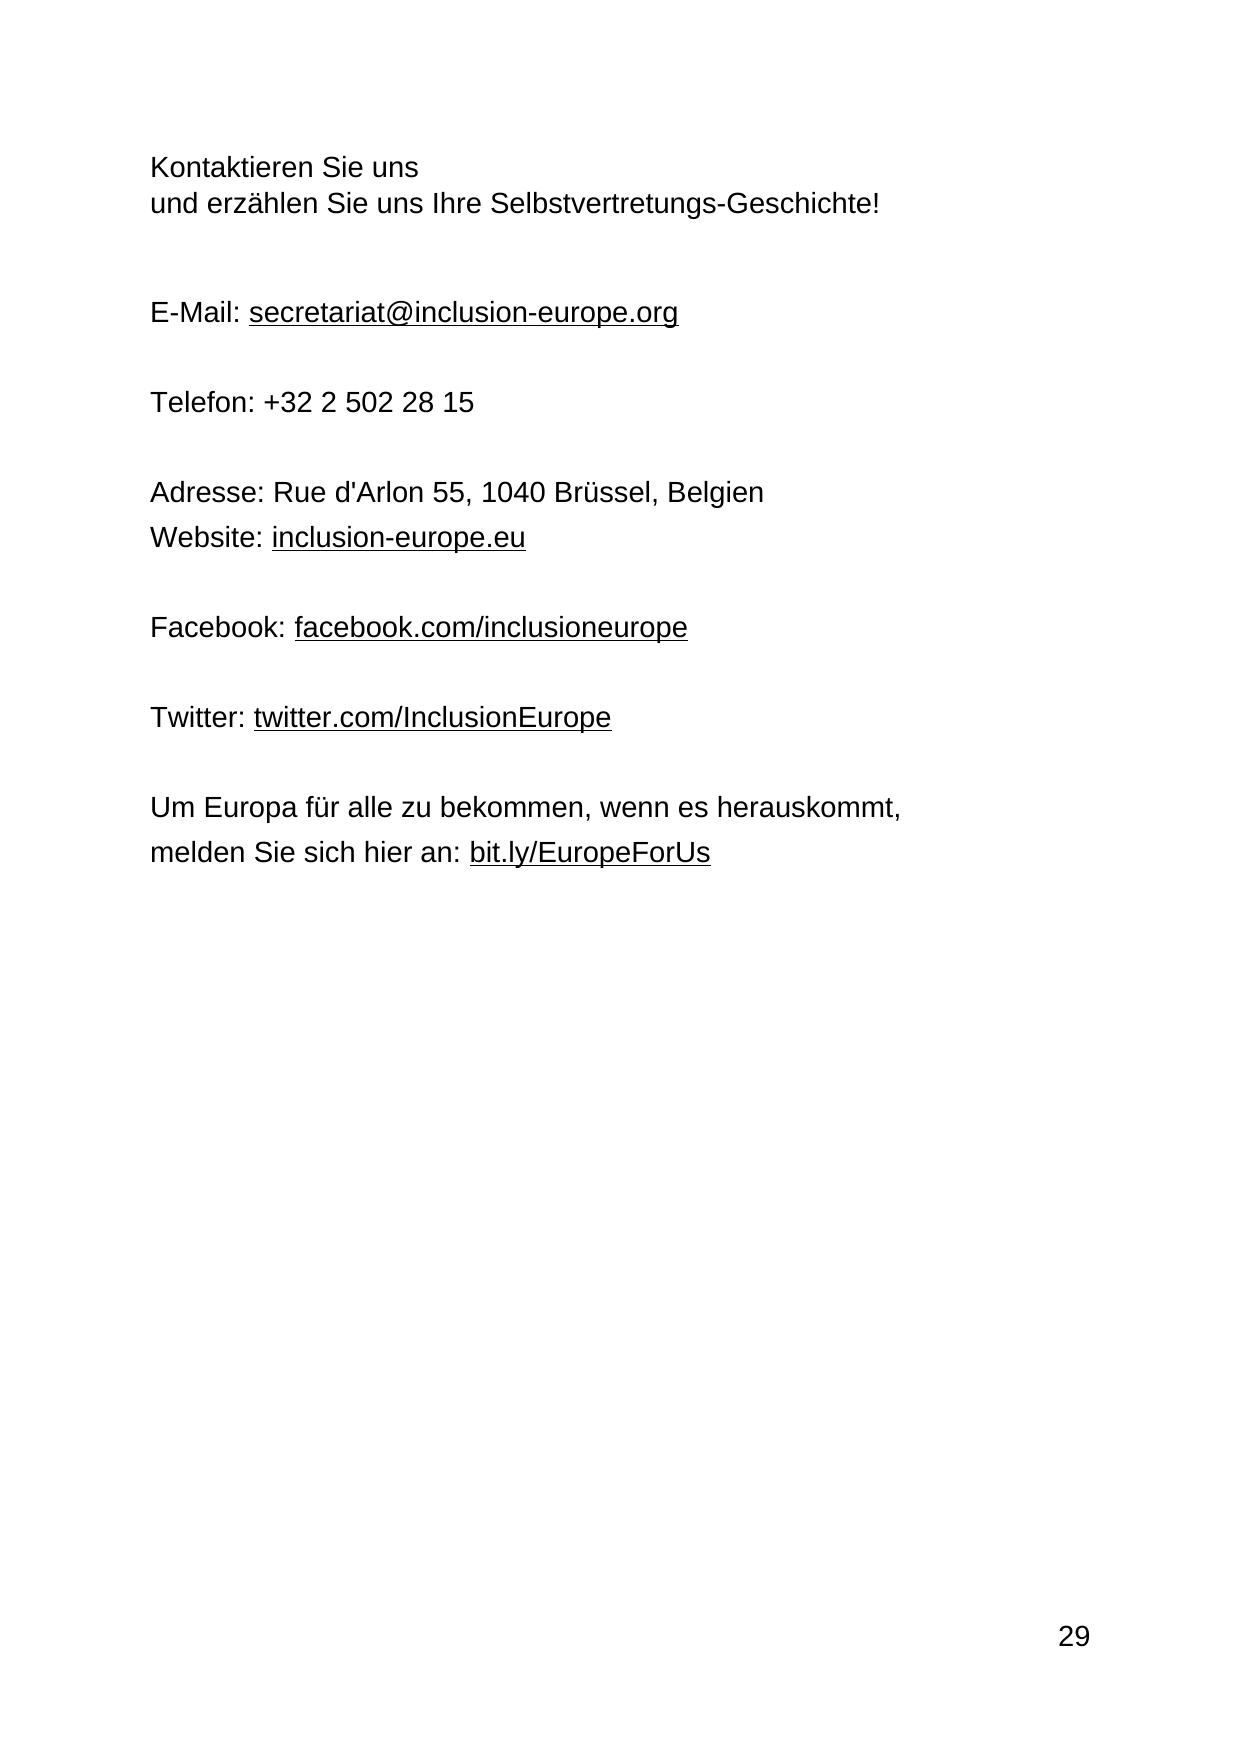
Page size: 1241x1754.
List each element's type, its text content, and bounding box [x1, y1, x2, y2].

text Twitter: twitter.com/InclusionEurope [150, 689, 1090, 734]
text Telefon: +32 2 502 28 15 [150, 374, 1090, 419]
text Adresse: Rue d'Arlon 55, 1040 Brüssel, Belgien [150, 464, 1090, 509]
text Kontaktieren Sie uns und erzählen Sie uns Ihre Selbstvertretungs-Geschichte! [150, 150, 1090, 220]
text Um Europa für alle zu bekommen, wenn es herauskommt, [150, 779, 1090, 824]
text melden Sie sich hier an: bit.ly/EuropeForUs [150, 824, 1090, 869]
text Facebook: facebook.com/inclusioneurope [150, 599, 1090, 644]
text Website: inclusion-europe.eu [150, 509, 1090, 554]
text E-Mail: secretariat@inclusion-europe.org [150, 284, 1090, 329]
